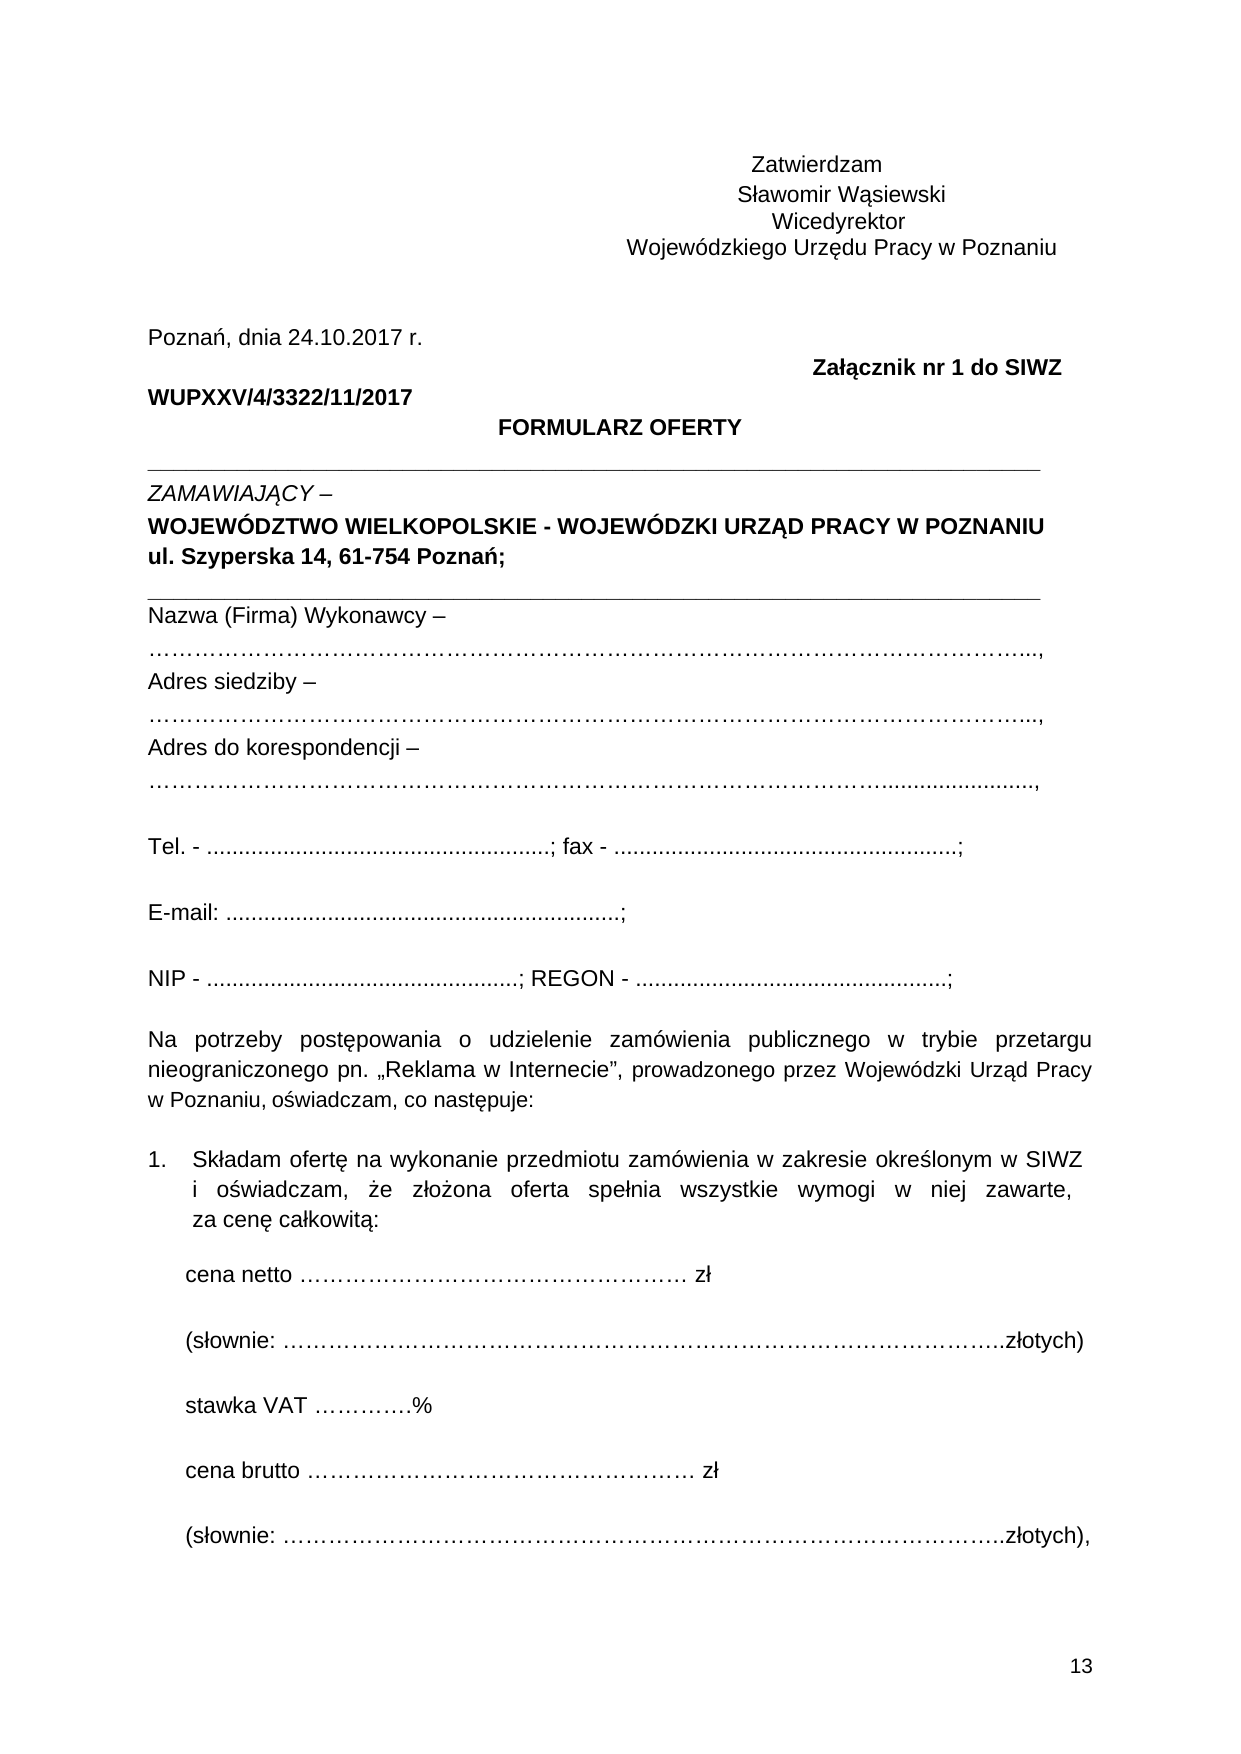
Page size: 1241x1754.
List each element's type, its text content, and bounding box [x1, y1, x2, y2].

text Wicedyrektor Wojewódzkiego Urzędu Pracy w Poznaniu [148, 208, 1092, 260]
text ……………………………………………………………………………………………………..., [148, 701, 1092, 728]
text cena brutto …………………………………………… zł [185, 1457, 1092, 1483]
text (słownie: …………………………………………………………………………………..złotych), [185, 1522, 1092, 1548]
text ______________________________________________________________________ [148, 447, 1092, 473]
text E-mail: ..............................................................; [148, 899, 1092, 925]
text Nazwa (Firma) Wykonawcy – [148, 602, 1092, 629]
text WUPXXV/4/3322/11/2017 [148, 384, 1092, 410]
text cena netto …………………………………………… zł [185, 1261, 1092, 1288]
text Adres do korespondencji – [148, 734, 1092, 761]
list Składam ofertę na wykonanie przedmiotu zamówienia w zakresie określonym w SIWZ i oświadczam, że złożona oferta spełnia wszystkie wymogi w niej zawarte, za cenę całkowitą: [148, 1146, 1092, 1232]
text Sławomir Wąsiewski [516, 181, 1092, 208]
text (słownie: …………………………………………………………………………………..złotych) [185, 1327, 1092, 1353]
text ……………………………………………………………………………………........................, [148, 767, 1092, 793]
text Adres siedziby – [148, 668, 1092, 695]
text Na potrzeby postępowania o udzielenie zamówienia publicznego w trybie przetargu nieograniczonego pn. „Reklama w Internecie”, prowadzonego przez Wojewódzki Urząd Pracy w Poznaniu, oświadczam, co następuje: [148, 1026, 1092, 1112]
text ______________________________________________________________________ [148, 576, 1092, 602]
text ZAMAWIAJĄCY – [148, 480, 1092, 506]
text Załącznik nr 1 do SIWZ [738, 354, 1092, 380]
text NIP - .................................................; REGON - .................................................; [148, 964, 1092, 991]
text ul. Szyperska 14, 61-754 Poznań; [148, 543, 1092, 569]
text Poznań, dnia 24.10.2017 r. [148, 324, 1092, 350]
text Tel. - ......................................................; fax - ......................................................; [148, 833, 1092, 859]
text stawka VAT ………….% [185, 1392, 1092, 1418]
text ……………………………………………………………………………………………………..., [148, 635, 1092, 662]
text FORMULARZ OFERTY [148, 414, 1092, 441]
text Zatwierdzam [738, 151, 1092, 177]
text WOJEWÓDZTWO WIELKOPOLSKIE - WOJEWÓDZKI URZĄD PRACY W POZNANIU [148, 513, 1092, 539]
